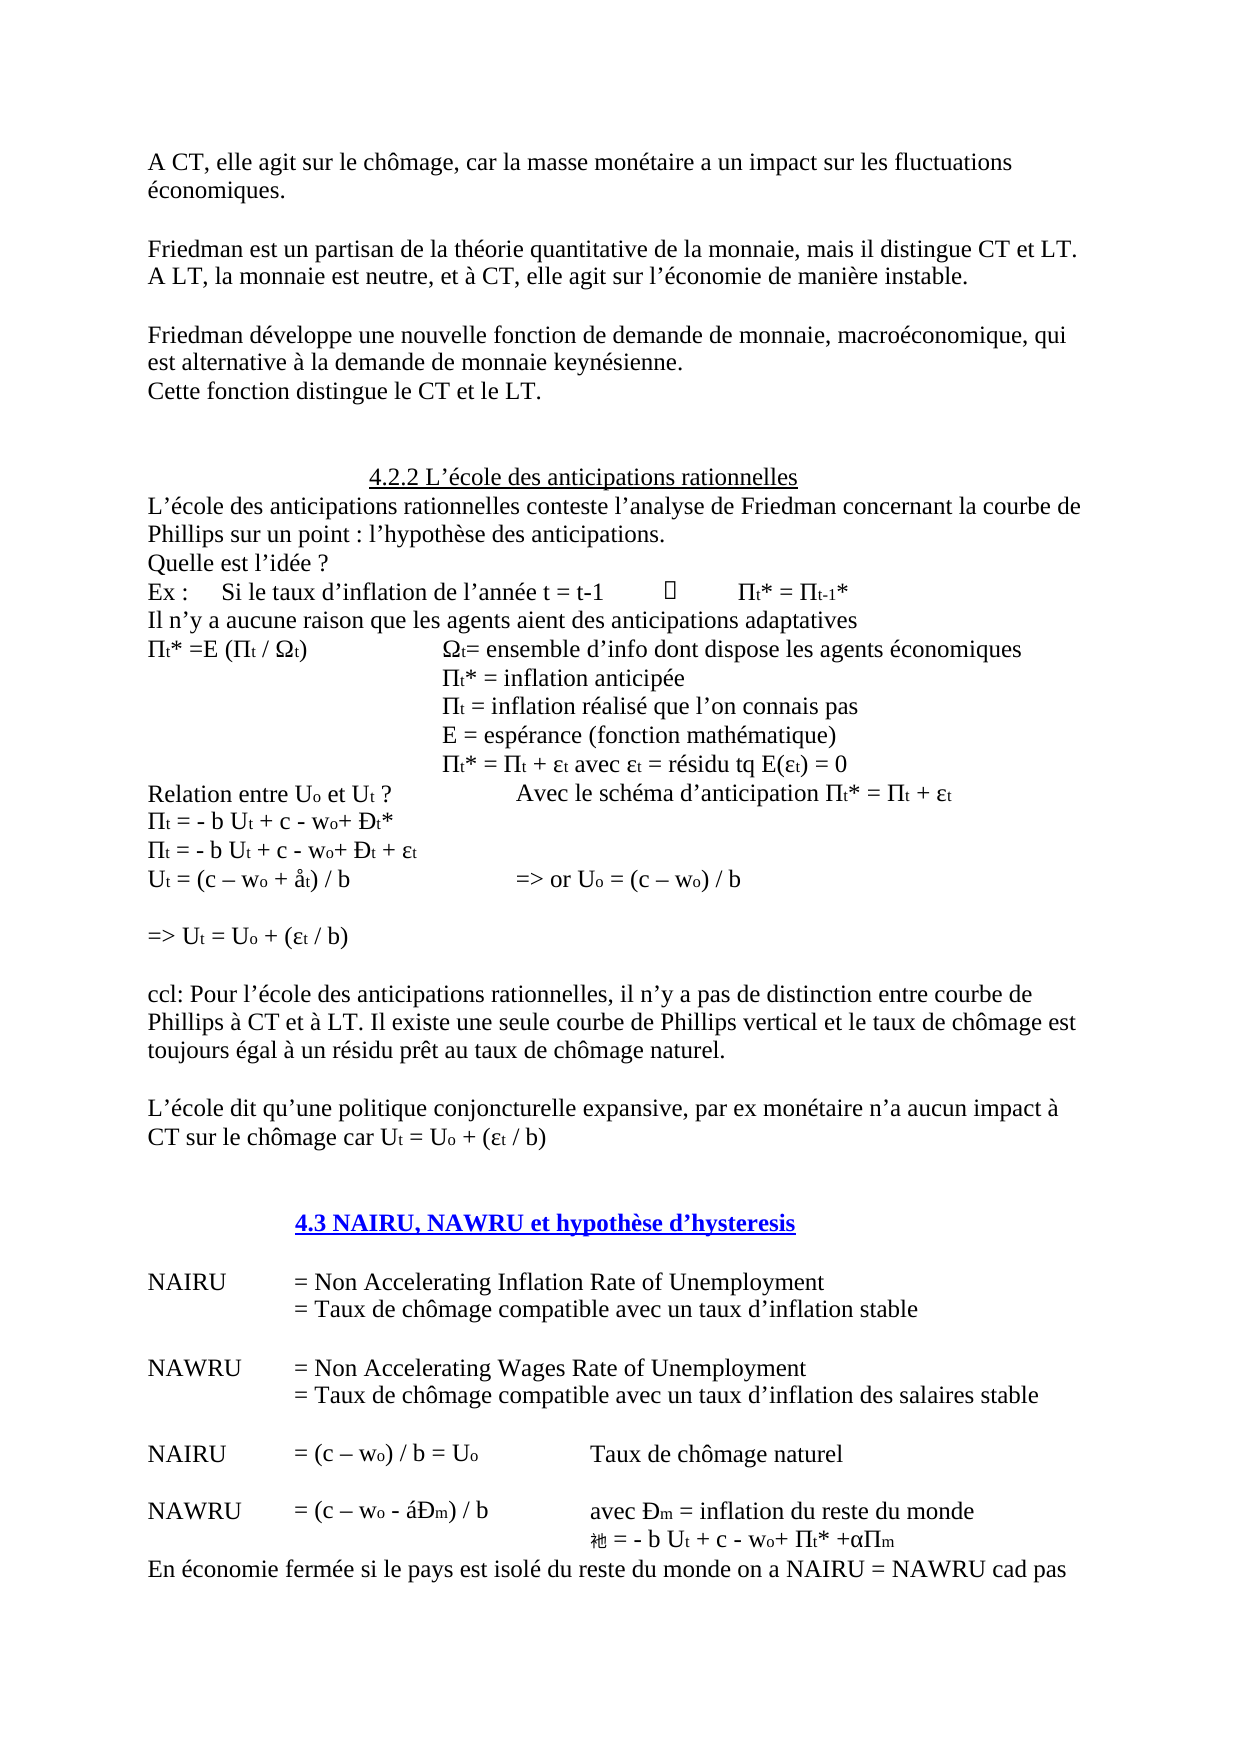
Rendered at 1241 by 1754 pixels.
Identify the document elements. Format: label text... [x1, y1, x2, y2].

text = Taux de chômage compatible avec un taux d’inflation des salaires stable [294, 1381, 1240, 1409]
text NAIRU [147, 1272, 293, 1294]
text Πt = - b Ut + c - wo+ Ðt* [147, 807, 441, 836]
text Ut = (c – wo + åt) / b [147, 864, 441, 893]
text ccl: Pour l’école des anticipations rationnelles, il n’y a pas de distinction entre courbe de [147, 980, 1240, 1008]
text 衪 = - b Ut + c - wo+ Πt* +αΠm [590, 1524, 1240, 1553]
text => Ut = Uo + (εt / b) [147, 923, 1240, 950]
text toujours égal à un résidu prêt au taux de chômage naturel. [147, 1036, 1240, 1065]
text = Taux de chômage compatible avec un taux d’inflation stable [294, 1294, 1240, 1323]
text A CT, elle agit sur le chômage, car la masse monétaire a un impact sur les fluctuations [147, 153, 1240, 175]
text = (c – wo - áÐm) / b [294, 1496, 589, 1523]
text NAWRU [147, 1501, 293, 1524]
text CT sur le chômage car Ut = Uo + (εt / b) [147, 1122, 1240, 1151]
text A LT, la monnaie est neutre, et à CT, elle agit sur l’économie de manière instable. [147, 262, 1240, 290]
text L’école des anticipations rationnelles conteste l’analyse de Friedman concernant la courbe de [147, 491, 1240, 520]
text Si le taux d’inflation de l’année t = t-1 [221, 577, 662, 606]
text NAWRU [147, 1358, 293, 1381]
text NAIRU [147, 1444, 293, 1467]
text Πt* = Πt + εt avec εt = résidu tq E(εt) = 0 [442, 749, 1240, 778]
text  [663, 577, 737, 606]
text = Non Accelerating Inflation Rate of Unemployment [294, 1272, 1240, 1294]
text Πt = - b Ut + c - wo+ Ðt + εt [147, 836, 441, 864]
text Πt* = inflation anticipée [442, 663, 1240, 692]
text Friedman développe une nouvelle fonction de demande de monnaie, macroéconomique, qui [147, 325, 1240, 348]
text Πt = inflation réalisé que l’on connais pas [442, 692, 1240, 721]
text = Non Accelerating Wages Rate of Unemployment [294, 1358, 1240, 1381]
text => or Uo = (c – wo) / b [516, 865, 1240, 893]
text Ex : [147, 577, 220, 606]
text En économie fermée si le pays est isolé du reste du monde on a NAIRU = NAWRU cad pas [147, 1553, 1240, 1584]
text Il n’y a aucune raison que les agents aient des anticipations adaptatives [147, 606, 1240, 634]
text Ωt= ensemble d’info dont dispose les agents économiques [442, 634, 1240, 663]
text Cette fonction distingue le CT et le LT. [147, 376, 1240, 405]
text Avec le schéma d’anticipation Πt* = Πt + εt [516, 778, 1240, 807]
text Friedman est un partisan de la théorie quantitative de la monnaie, mais il distingue CT et LT. [147, 239, 1240, 262]
text Relation entre Uo et Ut ? [147, 784, 441, 807]
text Phillips sur un point : l’hypothèse des anticipations. [147, 520, 1240, 548]
text L’école dit qu’une politique conjoncturelle expansive, par ex monétaire n’a aucun impact à [147, 1094, 1240, 1122]
text Phillips à CT et à LT. Il existe une seule courbe de Phillips vertical et le taux de chômage est [147, 1008, 1240, 1036]
text est alternative à la demande de monnaie keynésienne. [147, 348, 1240, 376]
text Quelle est l’idée ? [147, 548, 1240, 577]
text E = espérance (fonction mathématique) [442, 721, 1240, 749]
text avec Ðm = inflation du reste du monde [590, 1501, 1240, 1523]
text 4.3 NAIRU, NAWRU et hypothèse d’hysteresis [295, 1210, 1240, 1237]
text économiques. [147, 175, 1240, 204]
text Πt* =E (Πt / Ωt) [147, 634, 441, 663]
text Πt* = Πt-1* [738, 577, 1240, 606]
text Taux de chômage naturel [590, 1444, 1240, 1467]
text 4.2.2 L’école des anticipations rationnelles [369, 464, 1240, 491]
text = (c – wo) / b = Uo [294, 1439, 589, 1467]
